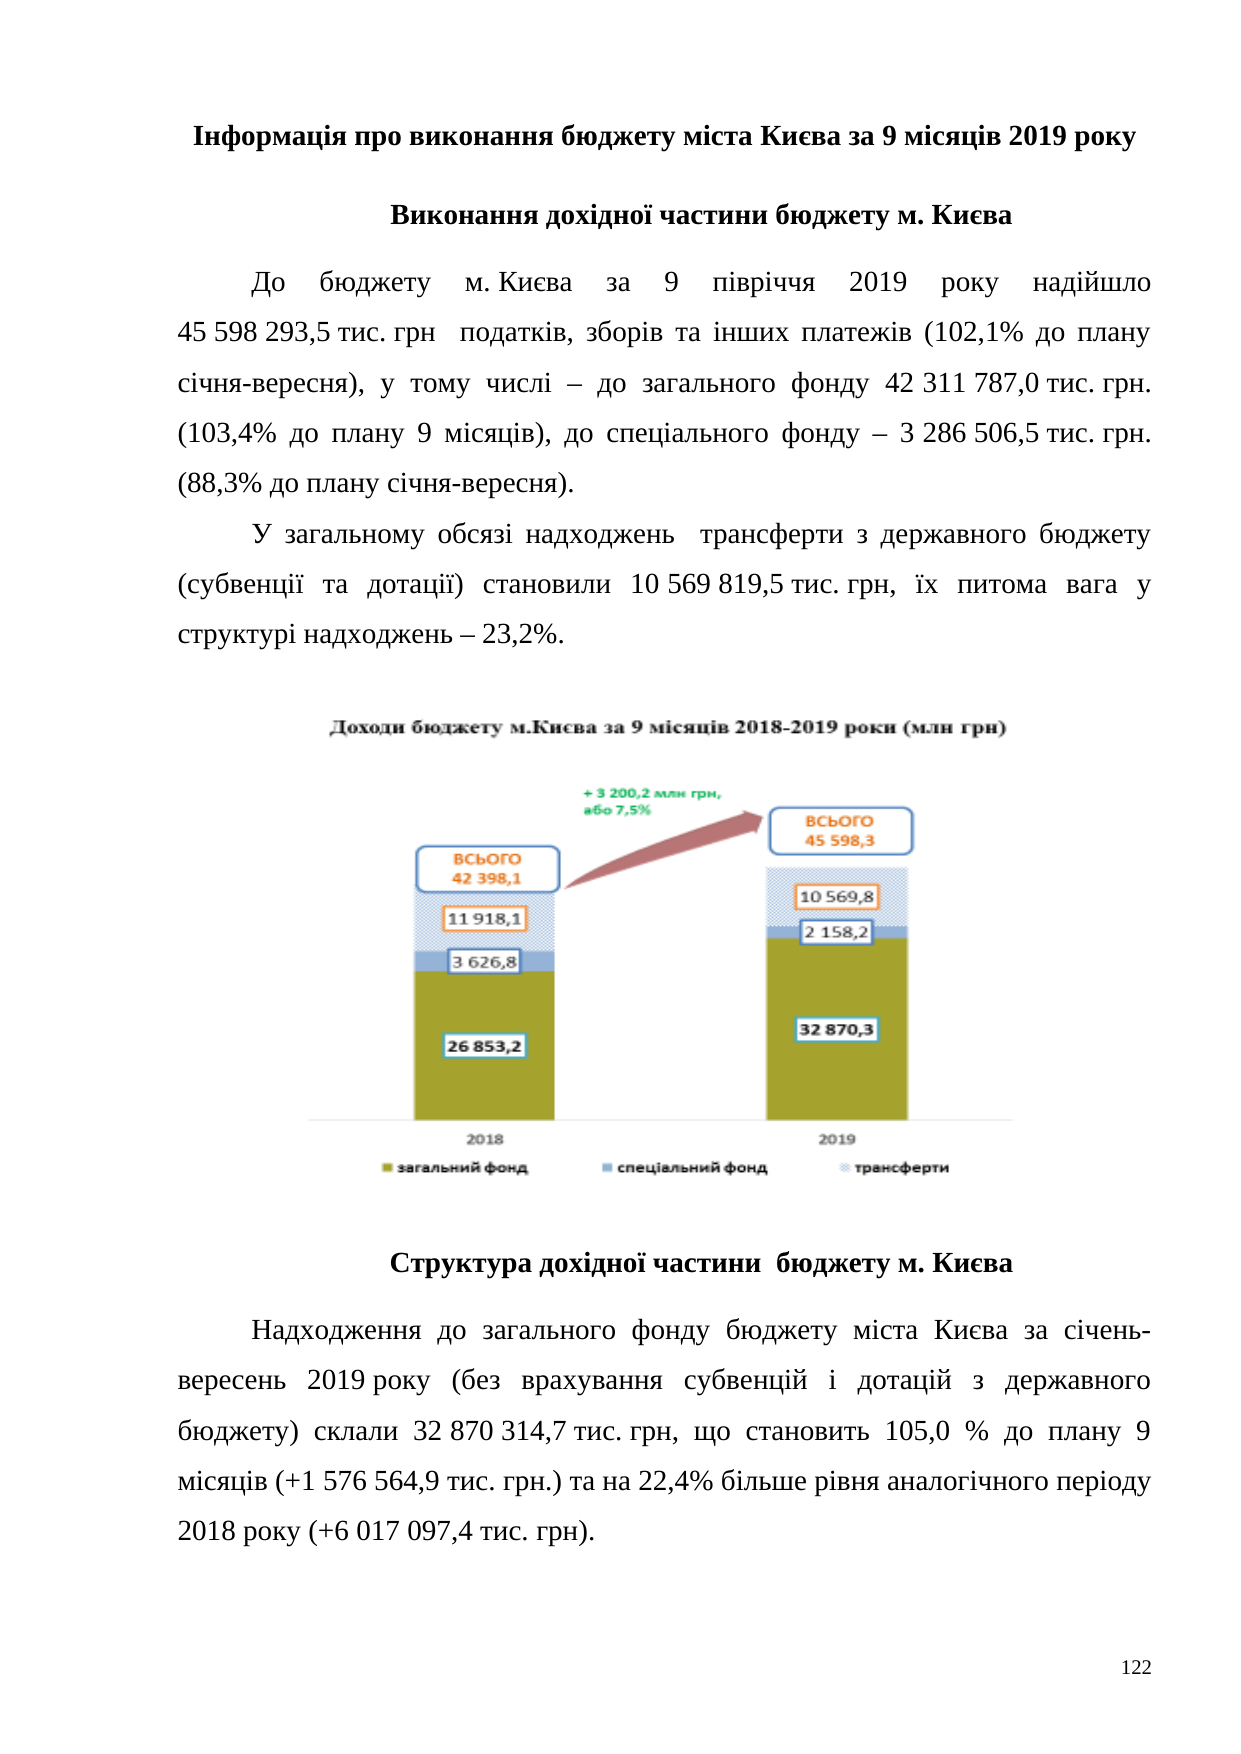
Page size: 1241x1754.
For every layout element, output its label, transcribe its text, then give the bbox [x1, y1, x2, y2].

subtitle Інформація про виконання бюджету міста Києва за 9 місяців 2019 року [177, 118, 1152, 152]
text Структура дохідної частини бюджету м. Києва [177, 1245, 1152, 1278]
text У загальному обсязі надходжень трансферти з державного бюджету (субвенції та дотації) становили 10 569 819,5 тис. грн, їх питома вага у структурі надходжень – 23,2%. [177, 516, 1152, 650]
text Надходження до загального фонду бюджету міста Києва за січень-вересень 2019 року (без врахування субвенцій і дотацій з державного бюджету) склали 32 870 314,7 тис. грн, що становить 105,0 % до плану 9 місяців (+1 576 564,9 тис. грн.) та на 22,4% більше рівня аналогічного періоду 2018 року (+6 017 097,4 тис. грн). [177, 1312, 1152, 1547]
text До бюджету м. Києва за 9 півріччя 2019 року надійшло 45 598 293,5 тис. грн податків, зборів та інших платежів (102,1% до плану січня-вересня), у тому числі ‒ до загального фонду 42 311 787,0 тис. грн. (103,4% до плану 9 місяців), до спеціального фонду – 3 286 506,5 тис. грн. (88,3% до плану січня-вересня). [177, 264, 1152, 499]
picture [187, 666, 1142, 1245]
text Виконання дохідної частини бюджету м. Києва [177, 197, 1152, 231]
